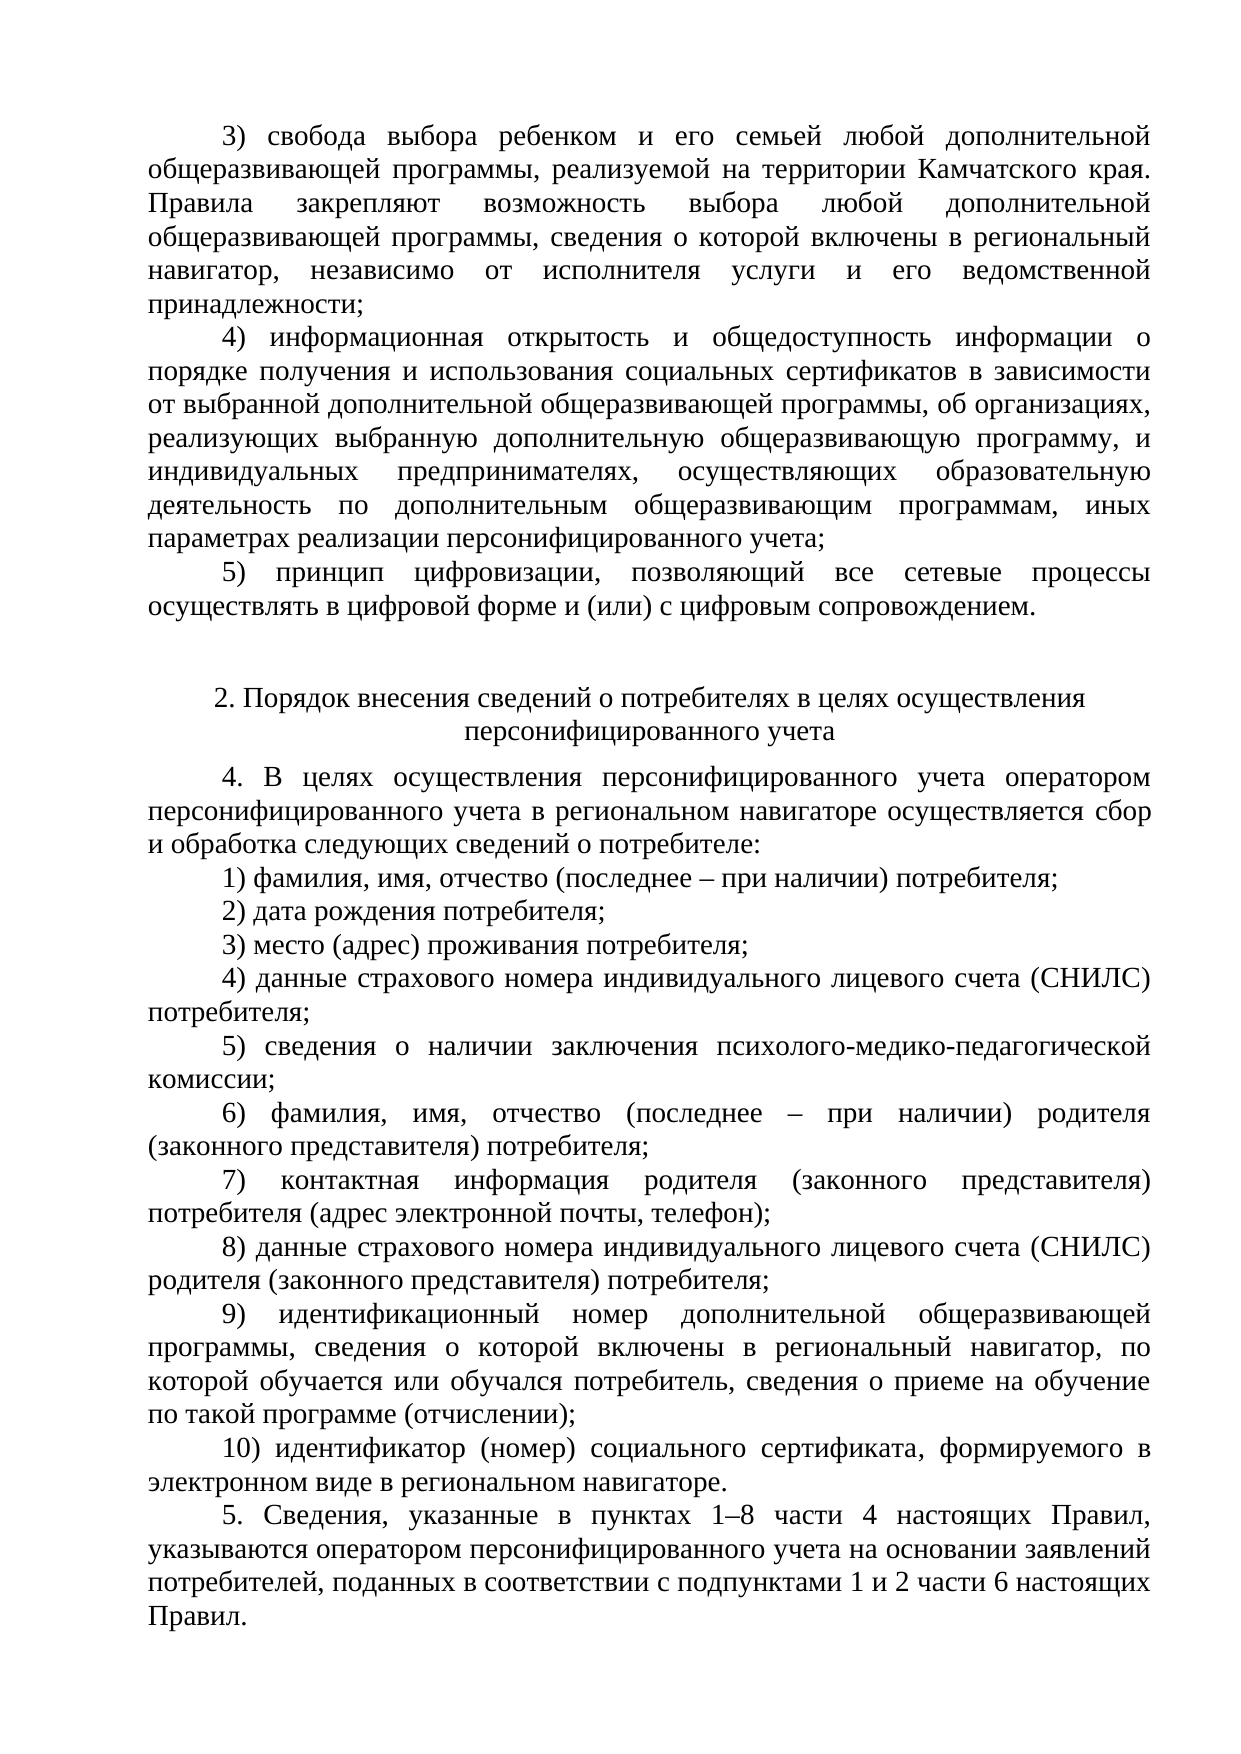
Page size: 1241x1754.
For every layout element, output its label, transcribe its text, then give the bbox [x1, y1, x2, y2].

text 7) контактная информация родителя (законного представителя) потребителя (адрес электронной почты, телефон); [148, 1162, 1152, 1229]
text 5) сведения о наличии заключения психолого-медико-педагогической комиссии; [148, 1028, 1152, 1095]
text 3) место (адрес) проживания потребителя; [148, 927, 1152, 961]
text 10) идентификатор (номер) социального сертификата, формируемого в электронном виде в региональном навигаторе. [148, 1430, 1152, 1497]
text 8) данные страхового номера индивидуального лицевого счета (СНИЛС) родителя (законного представителя) потребителя; [148, 1229, 1152, 1296]
text 3) свобода выбора ребенком и его семьей любой дополнительной общеразвивающей программы, реализуемой на территории Камчатского края. Правила закрепляют возможность выбора любой дополнительной общеразвивающей программы, сведения о которой включены в региональный навигатор, независимо от исполнителя услуги и его ведомственной принадлежности; [148, 118, 1152, 319]
text 4) данные страхового номера индивидуального лицевого счета (СНИЛС) потребителя; [148, 961, 1152, 1028]
text 4) информационная открытость и общедоступность информации о порядке получения и использования социальных сертификатов в зависимости от выбранной дополнительной общеразвивающей программы, об организациях, реализующих выбранную дополнительную общеразвивающую программу, и индивидуальных предпринимателях, осуществляющих образовательную деятельность по дополнительным общеразвивающим программам, иных параметрах реализации персонифицированного учета; [148, 319, 1152, 554]
subtitle 2. Порядок внесения сведений о потребителях в целях осуществления персонифицированного учета [148, 680, 1152, 747]
text 6) фамилия, имя, отчество (последнее – при наличии) родителя (законного представителя) потребителя; [148, 1095, 1152, 1162]
text 4. В целях осуществления персонифицированного учета оператором персонифицированного учета в региональном навигаторе осуществляется сбор и обработка следующих сведений о потребителе: [148, 759, 1152, 860]
text 5) принцип цифровизации, позволяющий все сетевые процессы осуществлять в цифровой форме и (или) с цифровым сопровождением. [148, 554, 1152, 621]
text 9) идентификационный номер дополнительной общеразвивающей программы, сведения о которой включены в региональный навигатор, по которой обучается или обучался потребитель, сведения о приеме на обучение по такой программе (отчислении); [148, 1296, 1152, 1430]
text 5. Сведения, указанные в пунктах 1–8 части 4 настоящих Правил, указываются оператором персонифицированного учета на основании заявлений потребителей, поданных в соответствии с подпунктами 1 и 2 части 6 настоящих Правил. [148, 1497, 1152, 1631]
text 1) фамилия, имя, отчество (последнее – при наличии) потребителя; [148, 860, 1152, 893]
text 2) дата рождения потребителя; [148, 893, 1152, 927]
